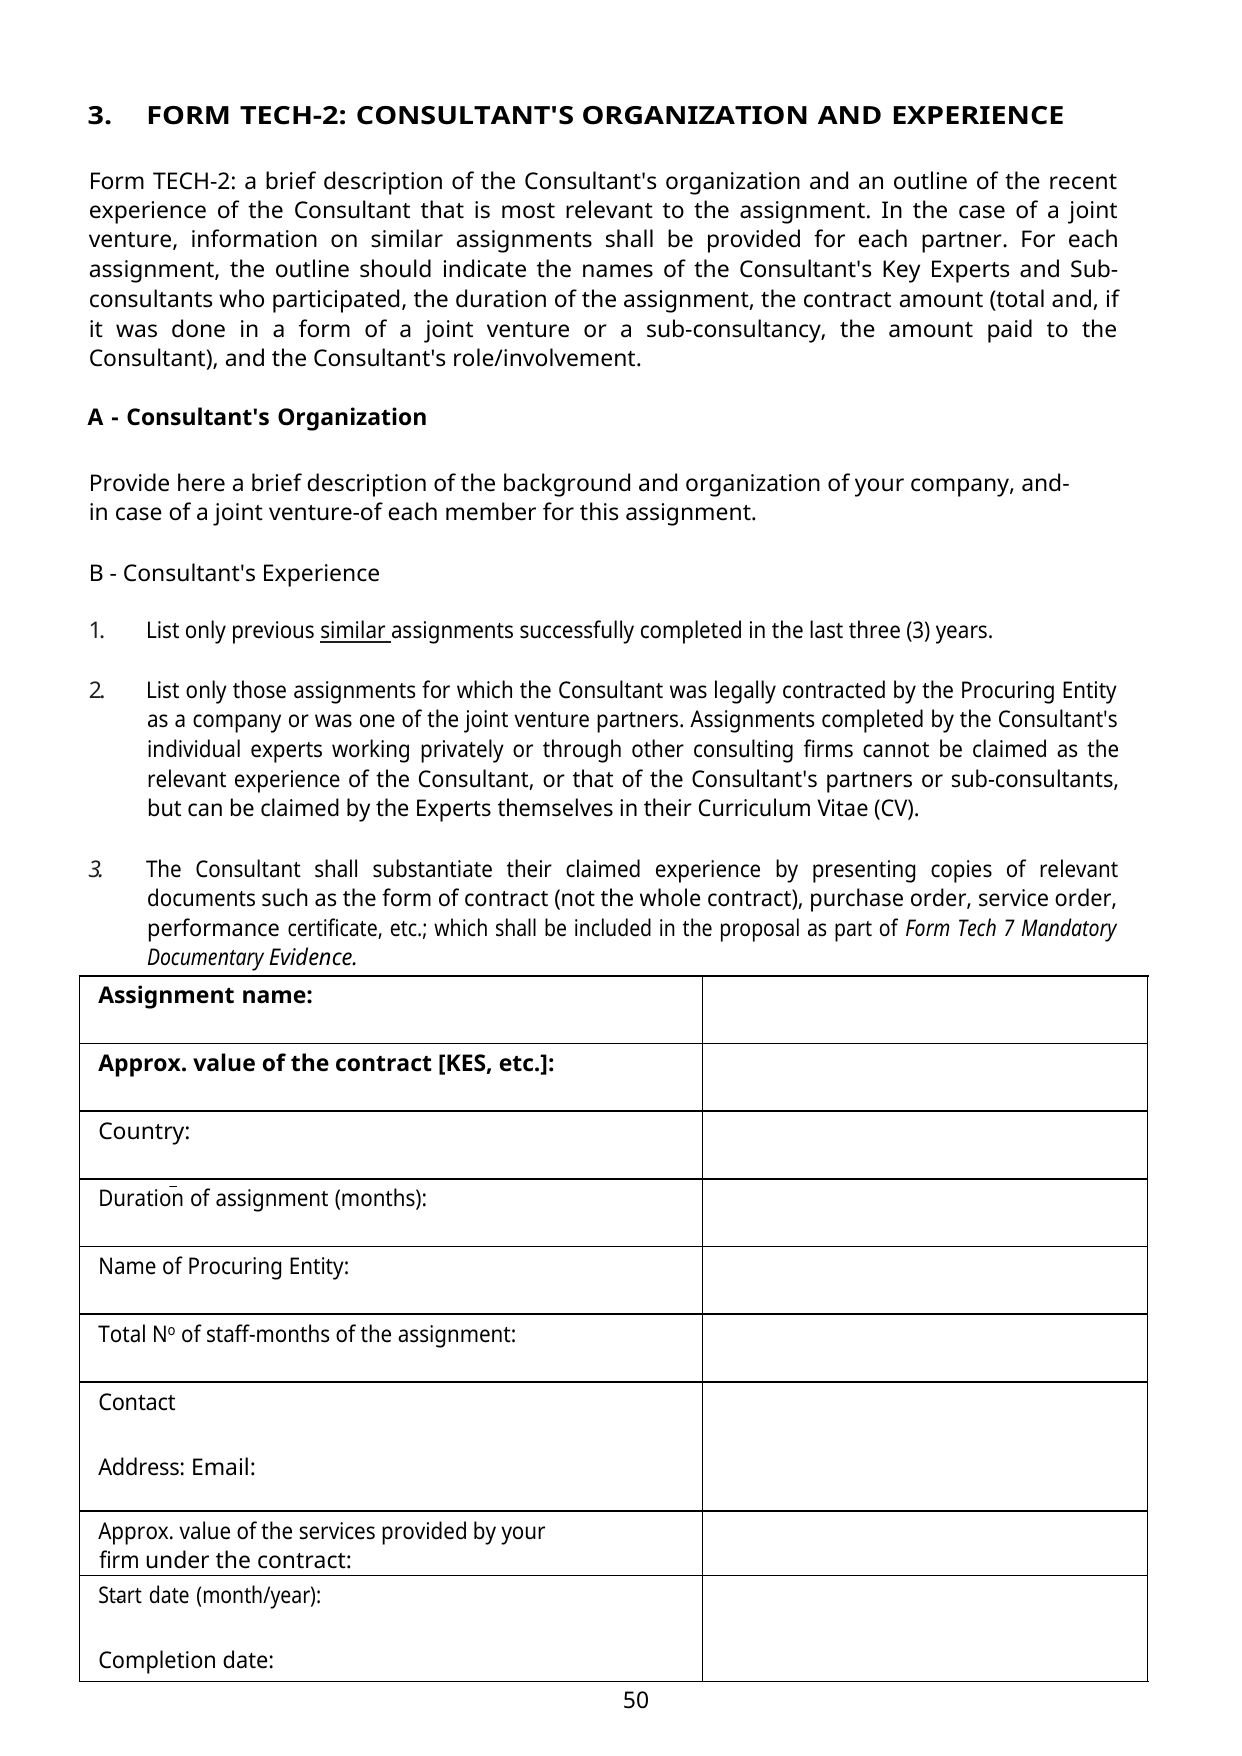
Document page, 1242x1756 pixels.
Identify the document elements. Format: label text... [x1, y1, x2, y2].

table_cell [703, 1383, 1147, 1510]
table_cell [703, 1576, 1147, 1681]
table_header [703, 977, 1147, 1042]
table_cell Country: [80, 1112, 702, 1178]
table_cell Approx. value of the services provided by your firm under the contract: [80, 1512, 702, 1575]
table_cell Name of Procuring Entity: [80, 1247, 702, 1313]
subtitle A - Consultant's Organization [87, 401, 1233, 432]
text Provide here a brief description of the background and organization of your company, and-in case of a joint venture-of each member for this assignment. [88, 468, 1076, 527]
table_cell [703, 1112, 1147, 1178]
text B - Consultant's Experience [88, 557, 1233, 588]
list List only previous similar assignments successfully completed in the last three (3) years. [88, 614, 1233, 646]
table_cell [703, 1247, 1147, 1313]
table_cell Duration of assignment (months): [80, 1180, 702, 1246]
subtitle 3. FORM TECH-2: CONSULTANT'S ORGANIZATION AND EXPERIENCE [87, 98, 1233, 132]
table_cell Total No of staff-months of the assignment: [80, 1315, 702, 1381]
table_cell [703, 1315, 1147, 1381]
list The Consultant shall substantiate their claimed experience by presenting copies of relevant documents such as the form of contract (not the whole contract), purchase order, service order, performance certiﬁcate, etc.; which shall be included in the proposal as part of Form Tech 7 Mandatory Documentary Evidence. [88, 854, 1119, 973]
table_header Assignment name: [80, 977, 702, 1042]
table_cell [703, 1512, 1147, 1575]
text Form TECH-2: a brief description of the Consultant's organization and an outline of the recent experience of the Consultant that is most relevant to the assignment. In the case of a joint venture, information on similar assignments shall be provided for each partner. For each assignment, the outline should indicate the names of the Consultant's Key Experts and Sub-consultants who participated, the duration of the assignment, the contract amount (total and, if it was done in a form of a joint venture or a sub-consultancy, the amount paid to the Consultant), and the Consultant's role/involvement. [88, 166, 1119, 373]
table_cell Approx. value of the contract [KES, etc.]: [80, 1044, 702, 1110]
list List only those assignments for which the Consultant was legally contracted by the Procuring Entity as a company or was one of the joint venture partners. Assignments completed by the Consultant's individual experts working privately or through other consulting ﬁrms cannot be claimed as the relevant experience of the Consultant, or that of the Consultant's partners or sub-consultants, but can be claimed by the Experts themselves in their Curriculum Vitae (CV). [88, 675, 1119, 823]
table_cell Contact Address: Email: [80, 1383, 702, 1510]
table_cell [703, 1044, 1147, 1110]
table_cell Start date (month/year): Completion date: [80, 1576, 702, 1681]
table_cell [703, 1180, 1147, 1246]
